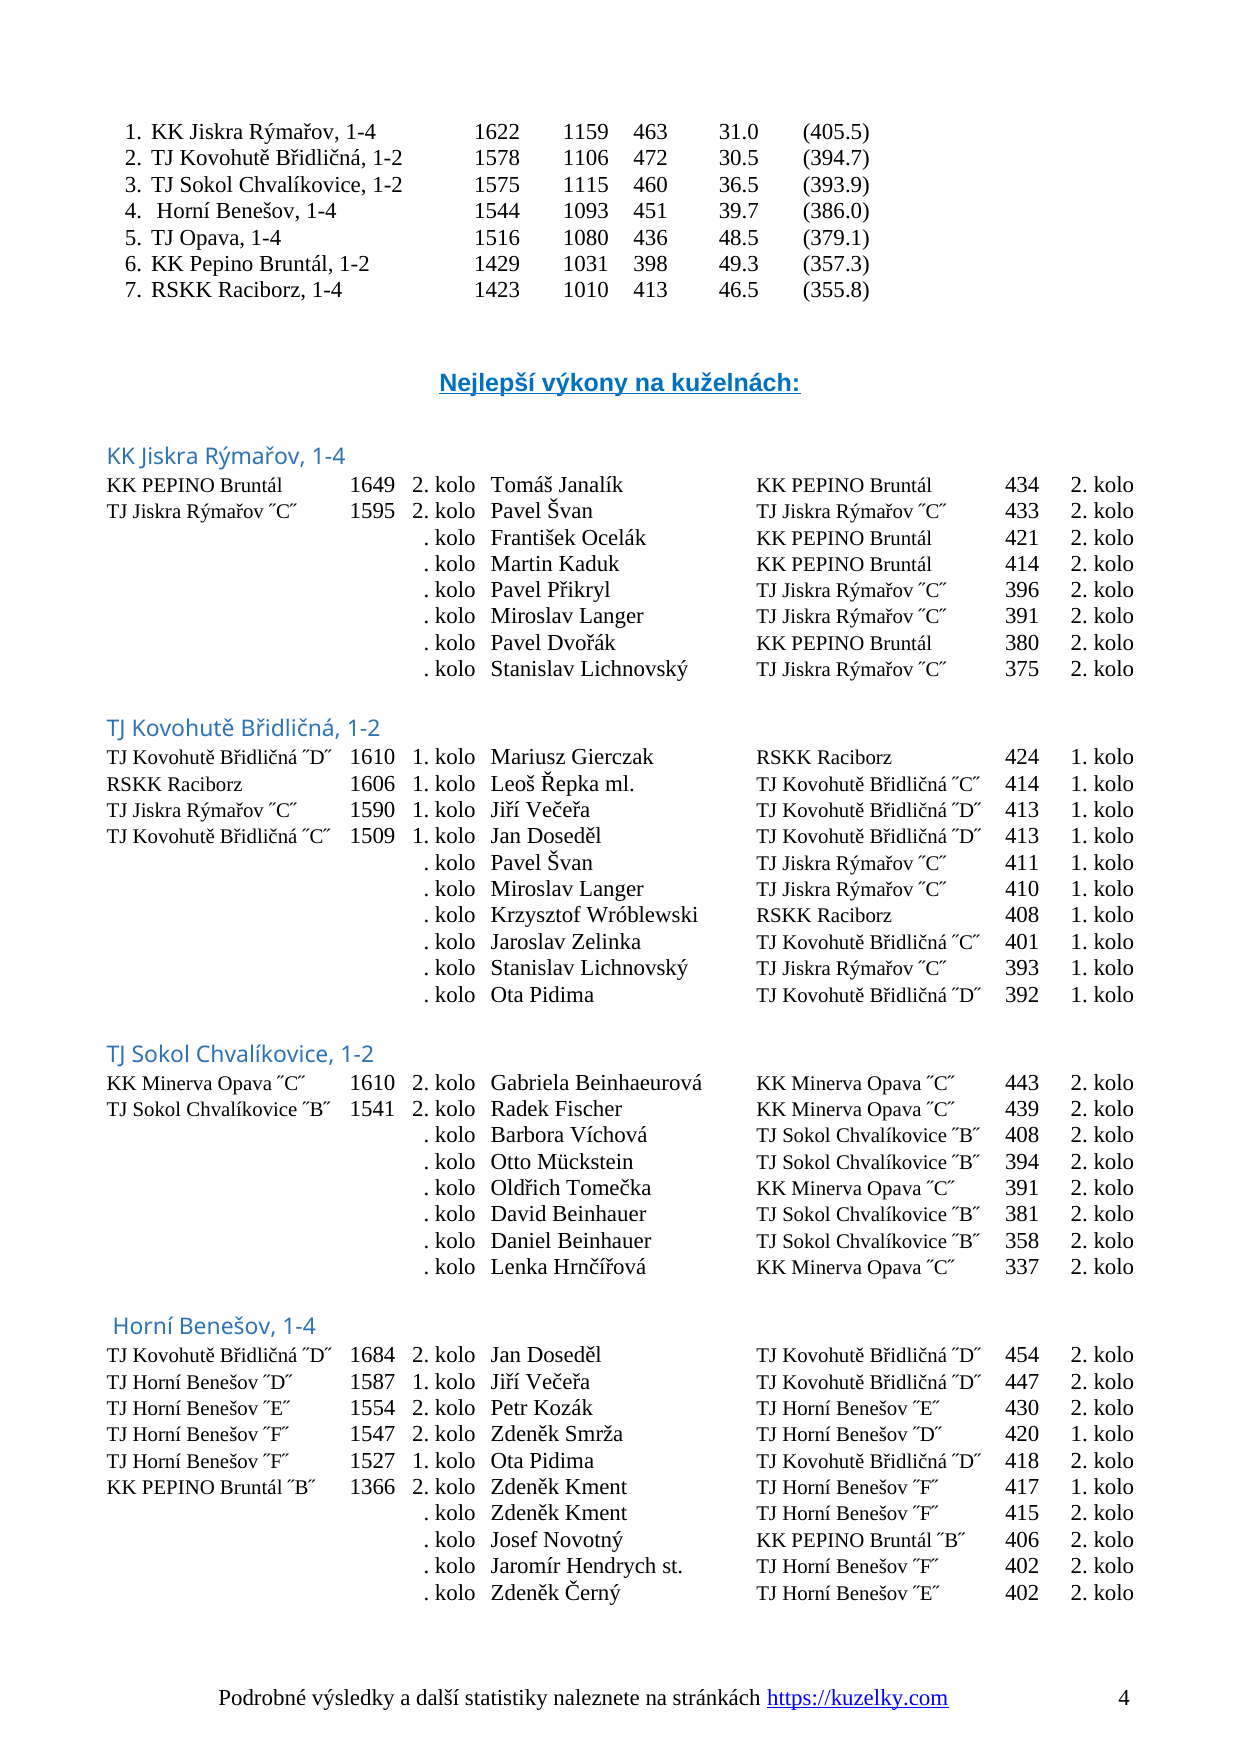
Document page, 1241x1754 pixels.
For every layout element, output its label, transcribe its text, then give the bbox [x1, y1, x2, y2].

text 5. TJ Opava, 1-4 1516 1080 436 48.5 (379.1) [106, 223, 1134, 250]
text . kolo Pavel Švan TJ Jiskra Rýmařov ˝C˝ 411 1. kolo [106, 849, 1134, 875]
text . kolo David Beinhauer TJ Sokol Chvalíkovice ˝B˝ 381 2. kolo [106, 1201, 1134, 1227]
text . kolo Zdeněk Kment TJ Horní Benešov ˝F˝ 415 2. kolo [106, 1499, 1134, 1526]
text . kolo Pavel Dvořák KK PEPINO Bruntál 380 2. kolo [106, 629, 1134, 655]
subtitle KK Jiskra Rýmařov, 1-4 [106, 439, 1134, 471]
subtitle TJ Kovohutě Břidličná, 1-2 [106, 712, 1134, 743]
text . kolo Oldřich Tomečka KK Minerva Opava ˝C˝ 391 2. kolo [106, 1174, 1134, 1201]
text . kolo Krzysztof Wróblewski RSKK Raciborz 408 1. kolo [106, 902, 1134, 928]
text TJ Kovohutě Břidličná ˝D˝ 1684 2. kolo Jan Doseděl TJ Kovohutě Břidličná ˝D˝ 454 2. kolo [106, 1341, 1134, 1368]
subtitle TJ Sokol Chvalíkovice, 1-2 [106, 1037, 1134, 1069]
text . kolo Jaromír Hendrych st. TJ Horní Benešov ˝F˝ 402 2. kolo [106, 1552, 1134, 1578]
text . kolo Otto Mückstein TJ Sokol Chvalíkovice ˝B˝ 394 2. kolo [106, 1148, 1134, 1174]
text TJ Horní Benešov ˝F˝ 1527 1. kolo Ota Pidima TJ Kovohutě Břidličná ˝D˝ 418 2. kolo [106, 1447, 1134, 1473]
text 3. TJ Sokol Chvalíkovice, 1-2 1575 1115 460 36.5 (393.9) [106, 171, 1134, 197]
text . kolo František Ocelák KK PEPINO Bruntál 421 2. kolo [106, 523, 1134, 550]
text . kolo Ota Pidima TJ Kovohutě Břidličná ˝D˝ 392 1. kolo [106, 981, 1134, 1007]
text TJ Jiskra Rýmařov ˝C˝ 1595 2. kolo Pavel Švan TJ Jiskra Rýmařov ˝C˝ 433 2. kolo [106, 497, 1134, 523]
text 4. Horní Benešov, 1-4 1544 1093 451 39.7 (386.0) [106, 197, 1134, 223]
text . kolo Martin Kaduk KK PEPINO Bruntál 414 2. kolo [106, 550, 1134, 576]
text TJ Sokol Chvalíkovice ˝B˝ 1541 2. kolo Radek Fischer KK Minerva Opava ˝C˝ 439 2. kolo [106, 1095, 1134, 1121]
text . kolo Josef Novotný KK PEPINO Bruntál ˝B˝ 406 2. kolo [106, 1526, 1134, 1552]
text . kolo Stanislav Lichnovský TJ Jiskra Rýmařov ˝C˝ 393 1. kolo [106, 954, 1134, 981]
text . kolo Zdeněk Černý TJ Horní Benešov ˝E˝ 402 2. kolo [106, 1578, 1134, 1605]
text . kolo Daniel Beinhauer TJ Sokol Chvalíkovice ˝B˝ 358 2. kolo [106, 1227, 1134, 1253]
text . kolo Jaroslav Zelinka TJ Kovohutě Břidličná ˝C˝ 401 1. kolo [106, 928, 1134, 954]
text KK PEPINO Bruntál 1649 2. kolo Tomáš Janalík KK PEPINO Bruntál 434 2. kolo [106, 471, 1134, 497]
text Nejlepší výkony na kuželnách: [94, 368, 1145, 397]
text TJ Horní Benešov ˝E˝ 1554 2. kolo Petr Kozák TJ Horní Benešov ˝E˝ 430 2. kolo [106, 1394, 1134, 1420]
text . kolo Miroslav Langer TJ Jiskra Rýmařov ˝C˝ 410 1. kolo [106, 875, 1134, 902]
text 7. RSKK Raciborz, 1-4 1423 1010 413 46.5 (355.8) [106, 276, 1134, 303]
text KK Minerva Opava ˝C˝ 1610 2. kolo Gabriela Beinhaeurová KK Minerva Opava ˝C˝ 443 2. kolo [106, 1069, 1134, 1095]
text TJ Jiskra Rýmařov ˝C˝ 1590 1. kolo Jiří Večeřa TJ Kovohutě Břidličná ˝D˝ 413 1. kolo [106, 796, 1134, 822]
text TJ Horní Benešov ˝D˝ 1587 1. kolo Jiří Večeřa TJ Kovohutě Břidličná ˝D˝ 447 2. kolo [106, 1368, 1134, 1394]
text 1. KK Jiskra Rýmařov, 1-4 1622 1159 463 31.0 (405.5) [106, 118, 1134, 144]
text TJ Kovohutě Břidličná ˝D˝ 1610 1. kolo Mariusz Gierczak RSKK Raciborz 424 1. kolo [106, 743, 1134, 770]
text . kolo Lenka Hrnčířová KK Minerva Opava ˝C˝ 337 2. kolo [106, 1253, 1134, 1279]
text RSKK Raciborz 1606 1. kolo Leoš Řepka ml. TJ Kovohutě Břidličná ˝C˝ 414 1. kolo [106, 770, 1134, 796]
text 6. KK Pepino Bruntál, 1-2 1429 1031 398 49.3 (357.3) [106, 250, 1134, 276]
text KK PEPINO Bruntál ˝B˝ 1366 2. kolo Zdeněk Kment TJ Horní Benešov ˝F˝ 417 1. kolo [106, 1473, 1134, 1499]
text . kolo Barbora Víchová TJ Sokol Chvalíkovice ˝B˝ 408 2. kolo [106, 1121, 1134, 1148]
text . kolo Miroslav Langer TJ Jiskra Rýmařov ˝C˝ 391 2. kolo [106, 603, 1134, 629]
text TJ Horní Benešov ˝F˝ 1547 2. kolo Zdeněk Smrža TJ Horní Benešov ˝D˝ 420 1. kolo [106, 1420, 1134, 1447]
text . kolo Pavel Přikryl TJ Jiskra Rýmařov ˝C˝ 396 2. kolo [106, 576, 1134, 603]
subtitle Horní Benešov, 1-4 [106, 1310, 1134, 1341]
text TJ Kovohutě Břidličná ˝C˝ 1509 1. kolo Jan Doseděl TJ Kovohutě Břidličná ˝D˝ 413 1. kolo [106, 822, 1134, 849]
text 2. TJ Kovohutě Břidličná, 1-2 1578 1106 472 30.5 (394.7) [106, 144, 1134, 171]
text . kolo Stanislav Lichnovský TJ Jiskra Rýmařov ˝C˝ 375 2. kolo [106, 655, 1134, 682]
